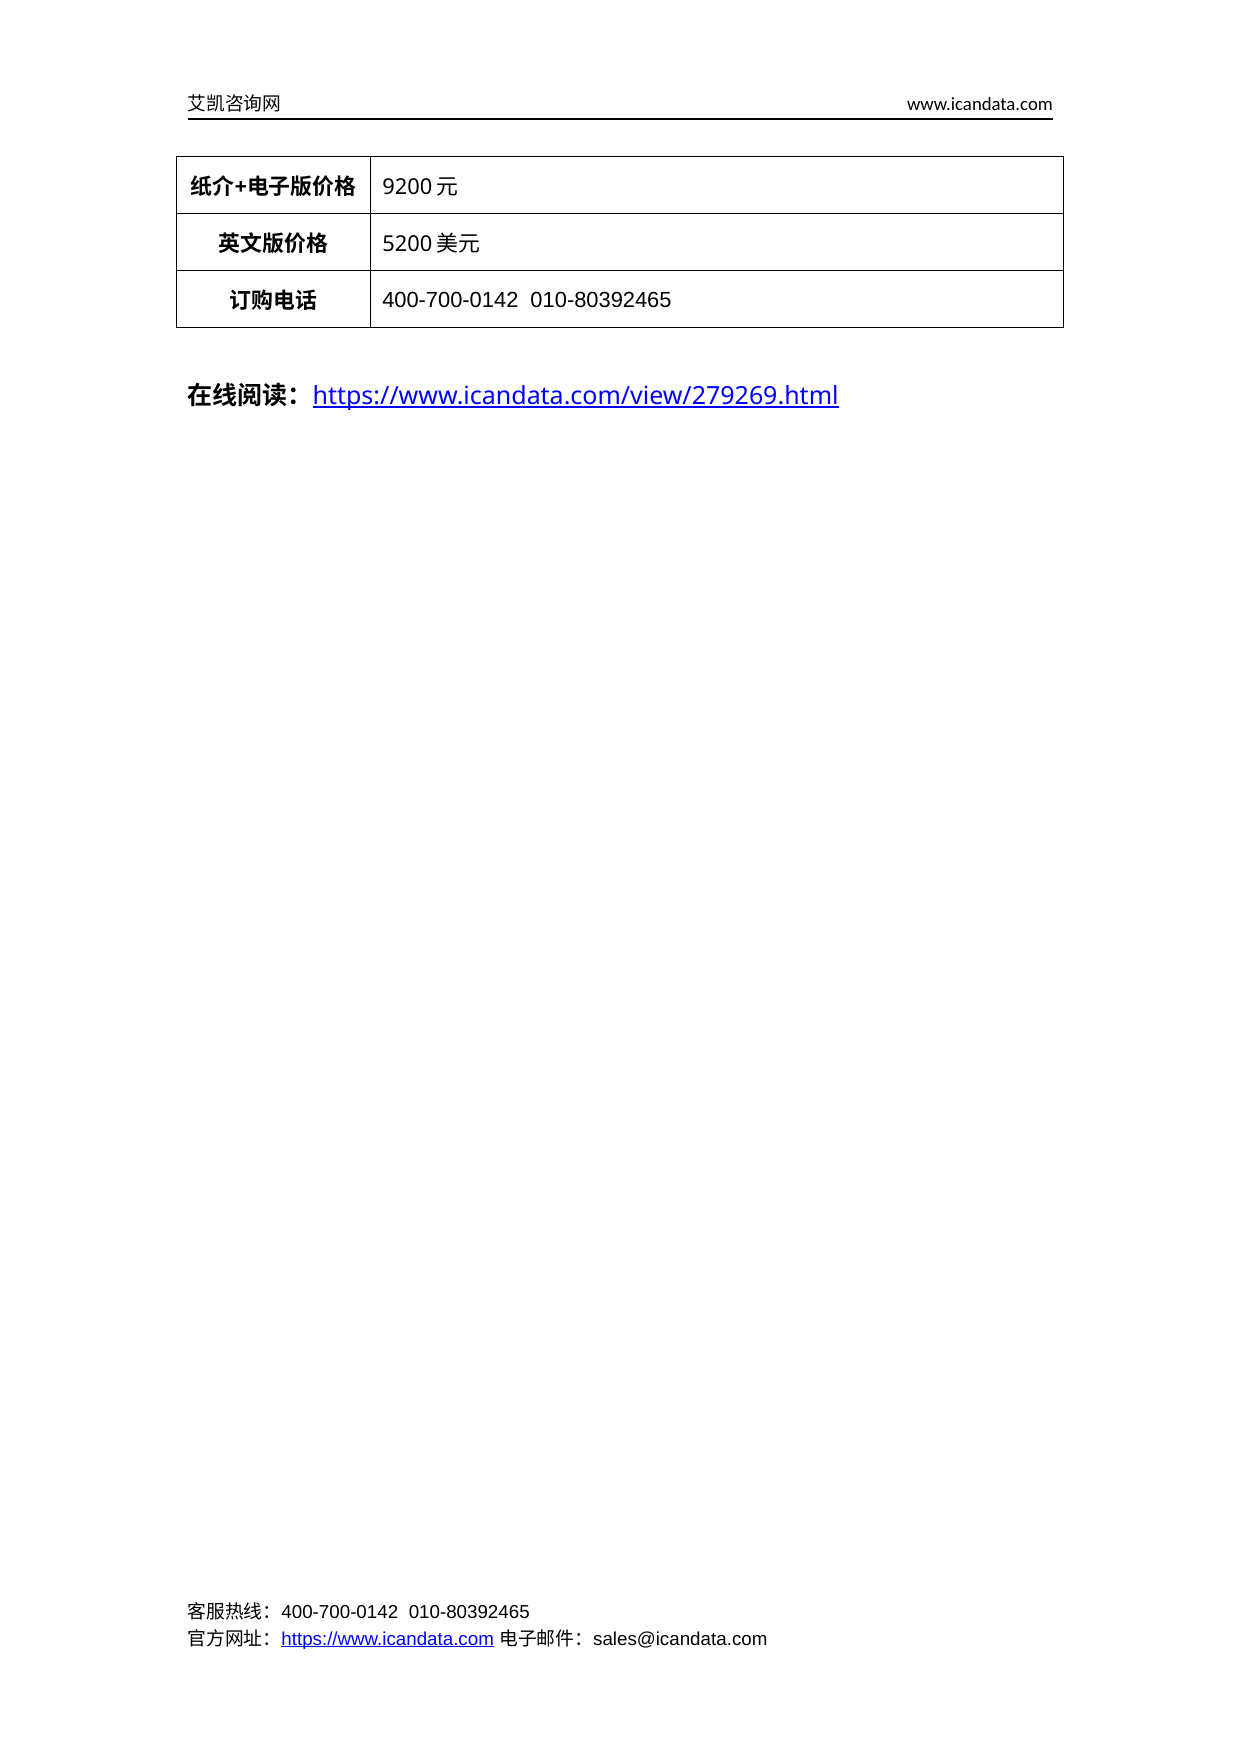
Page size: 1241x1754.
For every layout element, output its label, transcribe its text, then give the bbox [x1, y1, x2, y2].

table_cell 400-700-0142 010-80392465 [371, 271, 1063, 327]
table_cell 英文版价格 [177, 214, 370, 270]
table_cell 纸介+电子版价格 [177, 157, 370, 213]
table_cell 5200美元 [371, 214, 1063, 270]
text 在线阅读：https://www.icandata.com/view/279269.html [187, 361, 1053, 426]
table_cell 9200元 [371, 157, 1063, 213]
table_cell 订购电话 [177, 271, 370, 327]
